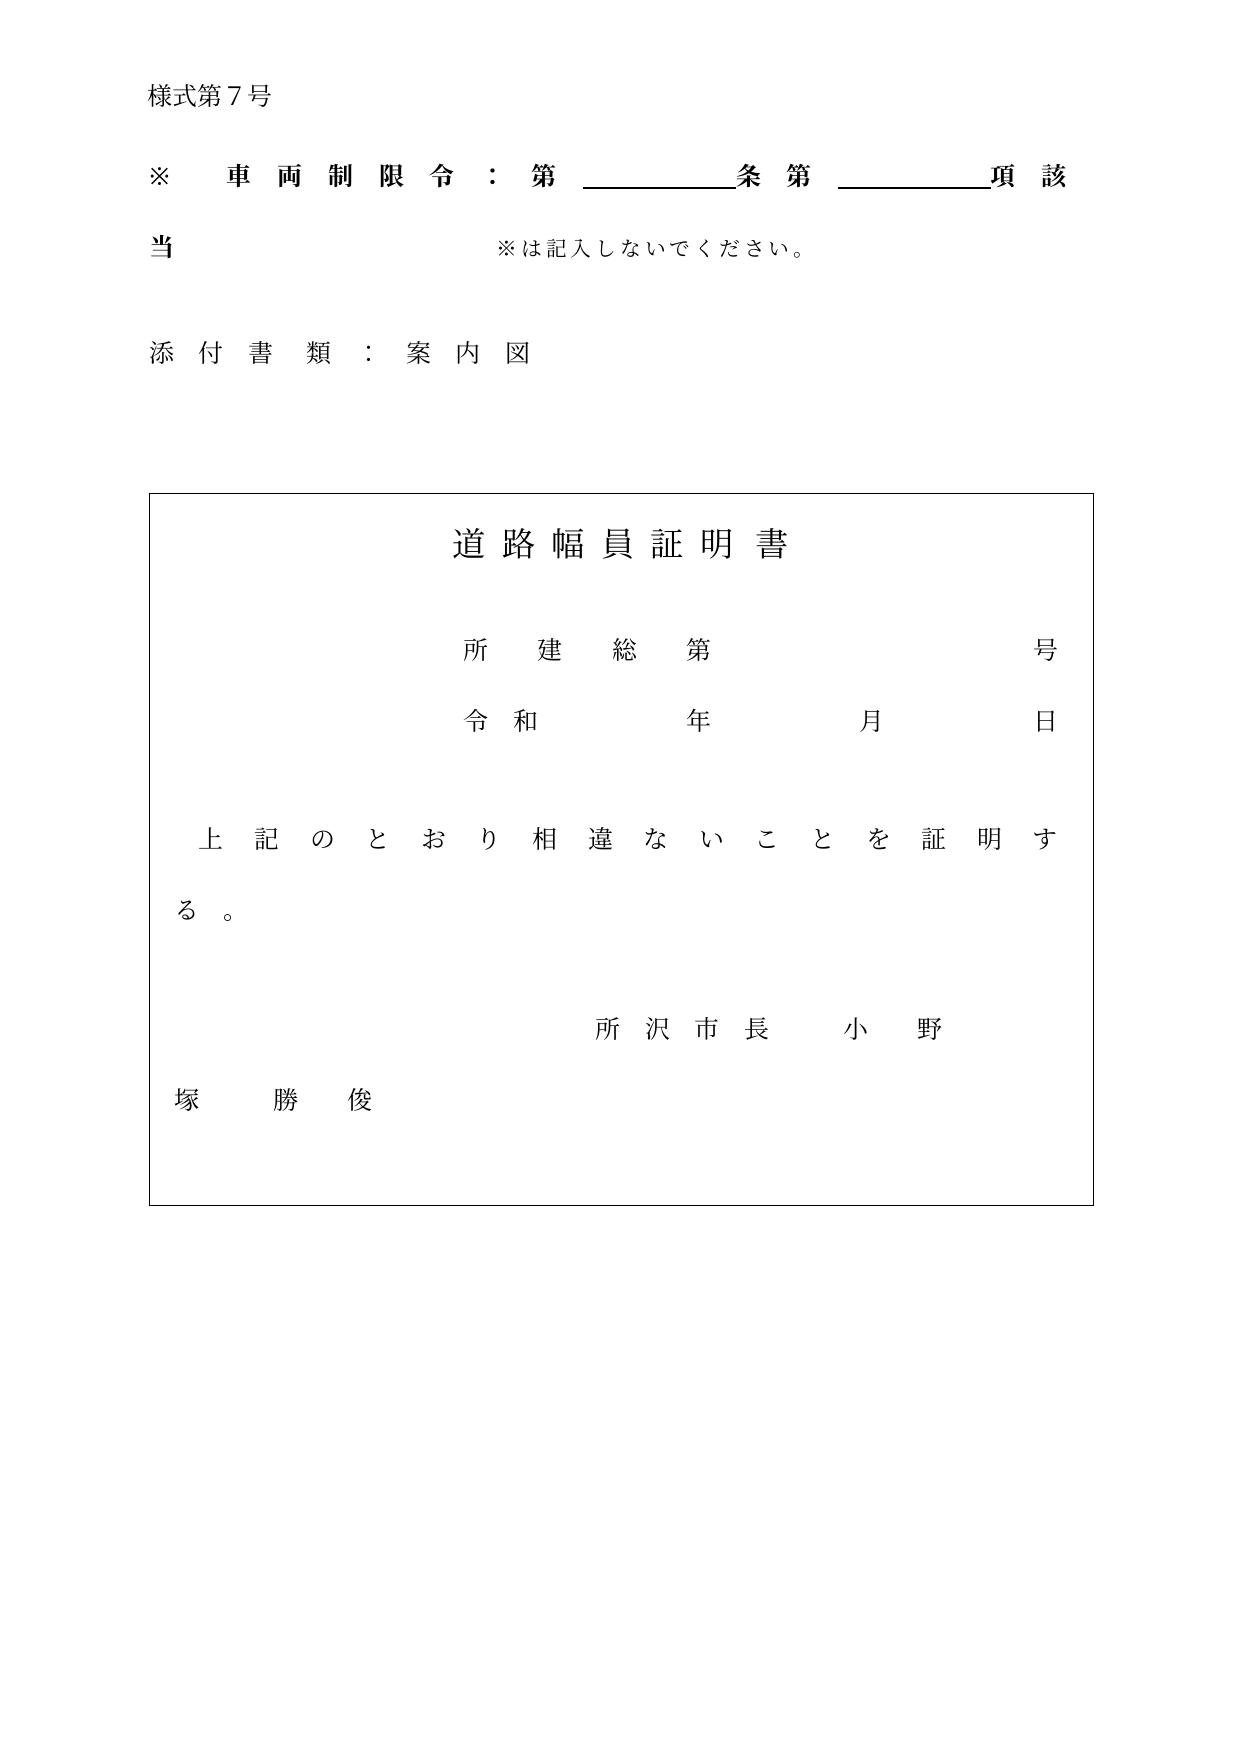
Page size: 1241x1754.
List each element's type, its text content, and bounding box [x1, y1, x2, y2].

text ※ 車両制限令：第 条第 項該当 ※は記入しないでください。 [149, 139, 1091, 281]
table_header 道路幅員証明書 所 建 総 第 号 令和 年 月 日 上記のとおり相違ないことを証明する。 所沢市長 小 野 塚 勝 俊 [150, 494, 1093, 1205]
text 添付書類：案内図 [149, 316, 1091, 387]
